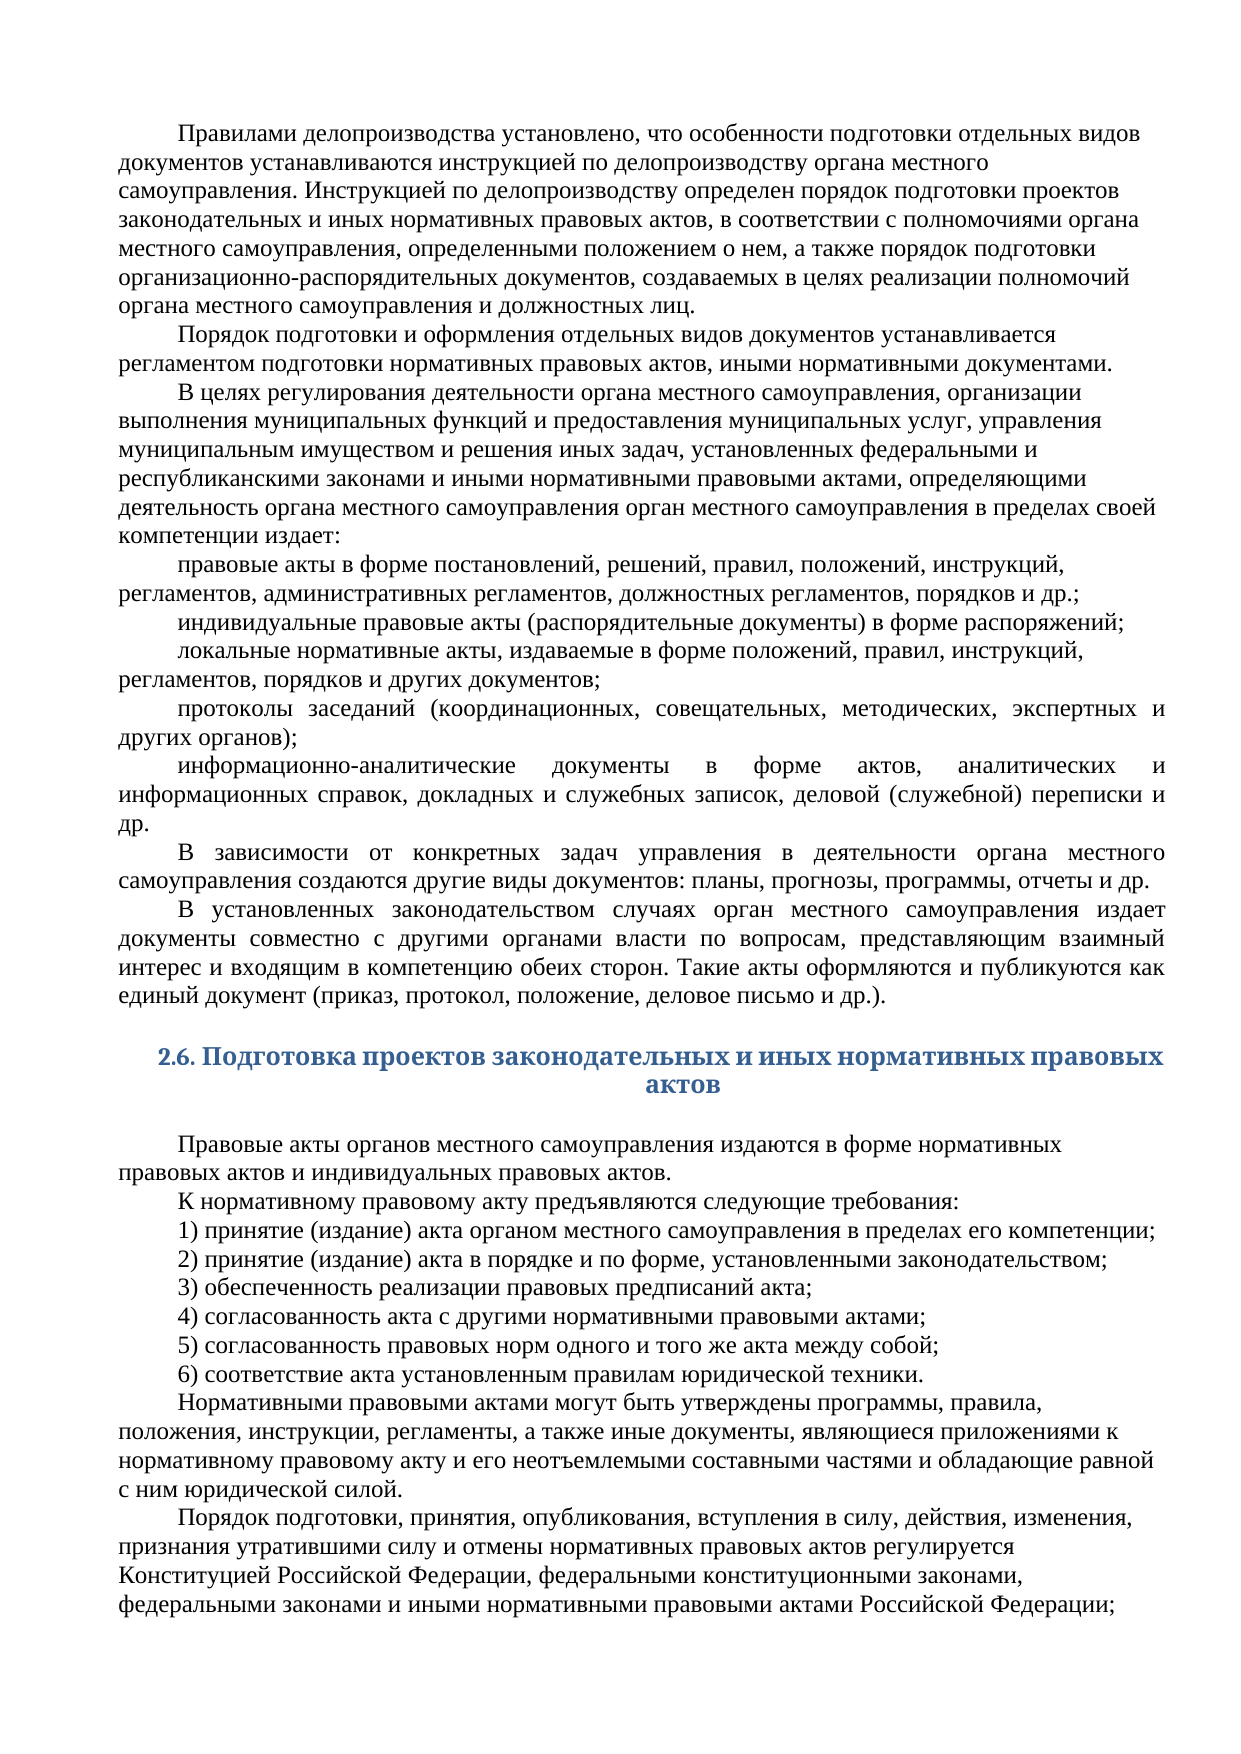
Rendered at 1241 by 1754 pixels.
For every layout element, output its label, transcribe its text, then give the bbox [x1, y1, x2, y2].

text Правилами делопроизводства установлено, что особенности подготовки отдельных видов документов устанавливаются инструкцией по делопроизводству органа местного самоуправления. Инструкцией по делопроизводству определен порядок подготовки проектов законодательных и иных нормативных правовых актов, в соответствии с полномочиями органа местного самоуправления, определенными положением о нем, а также порядок подготовки организационно-распорядительных документов, создаваемых в целях реализации полномочий органа местного самоуправления и должностных лиц. [118, 118, 1166, 319]
text В установленных законодательством случаях орган местного самоуправления издает документы совместно с другими органами власти по вопросам, представляющим взаимный интерес и входящим в компетенцию обеих сторон. Такие акты оформляются и публикуются как единый документ (приказ, протокол, положение, деловое письмо и др.). [118, 894, 1166, 1009]
text информационно-аналитические документы в форме актов, аналитических и информационных справок, докладных и служебных записок, деловой (служебной) переписки и др. [118, 751, 1166, 837]
text Порядок подготовки и оформления отдельных видов документов устанавливается регламентом подготовки нормативных правовых актов, иными нормативными документами. [118, 319, 1166, 377]
text 3) обеспеченность реализации правовых предписаний акта; [118, 1272, 1166, 1301]
text 2) принятие (издание) акта в порядке и по форме, установленными законодательством; [118, 1244, 1166, 1272]
text Правовые акты органов местного самоуправления издаются в форме нормативных правовых актов и индивидуальных правовых актов. [118, 1129, 1166, 1186]
text К нормативному правовому акту предъявляются следующие требования: [118, 1186, 1166, 1215]
text 4) согласованность акта с другими нормативными правовыми актами; [118, 1301, 1166, 1330]
text 6) соответствие акта установленным правилам юридической техники. [118, 1359, 1166, 1387]
text Нормативными правовыми актами могут быть утверждены программы, правила, положения, инструкции, регламенты, а также иные документы, являющиеся приложениями к нормативному правовому акту и его неотъемлемыми составными частями и обладающие равной с ним юридической силой. [118, 1387, 1166, 1502]
text протоколы заседаний (координационных, совещательных, методических, экспертных и других органов); [118, 693, 1166, 751]
text 5) согласованность правовых норм одного и того же акта между собой; [118, 1330, 1166, 1359]
text 1) принятие (издание) акта органом местного самоуправления в пределах его компетенции; [118, 1215, 1166, 1244]
text В целях регулирования деятельности органа местного самоуправления, организации выполнения муниципальных функций и предоставления муниципальных услуг, управления муниципальным имуществом и решения иных задач, установленных федеральными и республиканскими законами и иными нормативными правовыми актами, определяющими деятельность органа местного самоуправления орган местного самоуправления в пределах своей компетенции издает: [118, 377, 1166, 549]
subtitle Подготовка проектов законодательных и иных нормативных правовых актов [156, 1042, 1166, 1100]
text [118, 1502, 1166, 1617]
text индивидуальные правовые акты (распорядительные документы) в форме распоряжений; [118, 607, 1166, 636]
text локальные нормативные акты, издаваемые в форме положений, правил, инструкций, регламентов, порядков и других документов; [118, 636, 1166, 693]
text В зависимости от конкретных задач управления в деятельности органа местного самоуправления создаются другие виды документов: планы, прогнозы, программы, отчеты и др. [118, 837, 1166, 894]
text правовые акты в форме постановлений, решений, правил, положений, инструкций, регламентов, административных регламентов, должностных регламентов, порядков и др.; [118, 549, 1166, 607]
